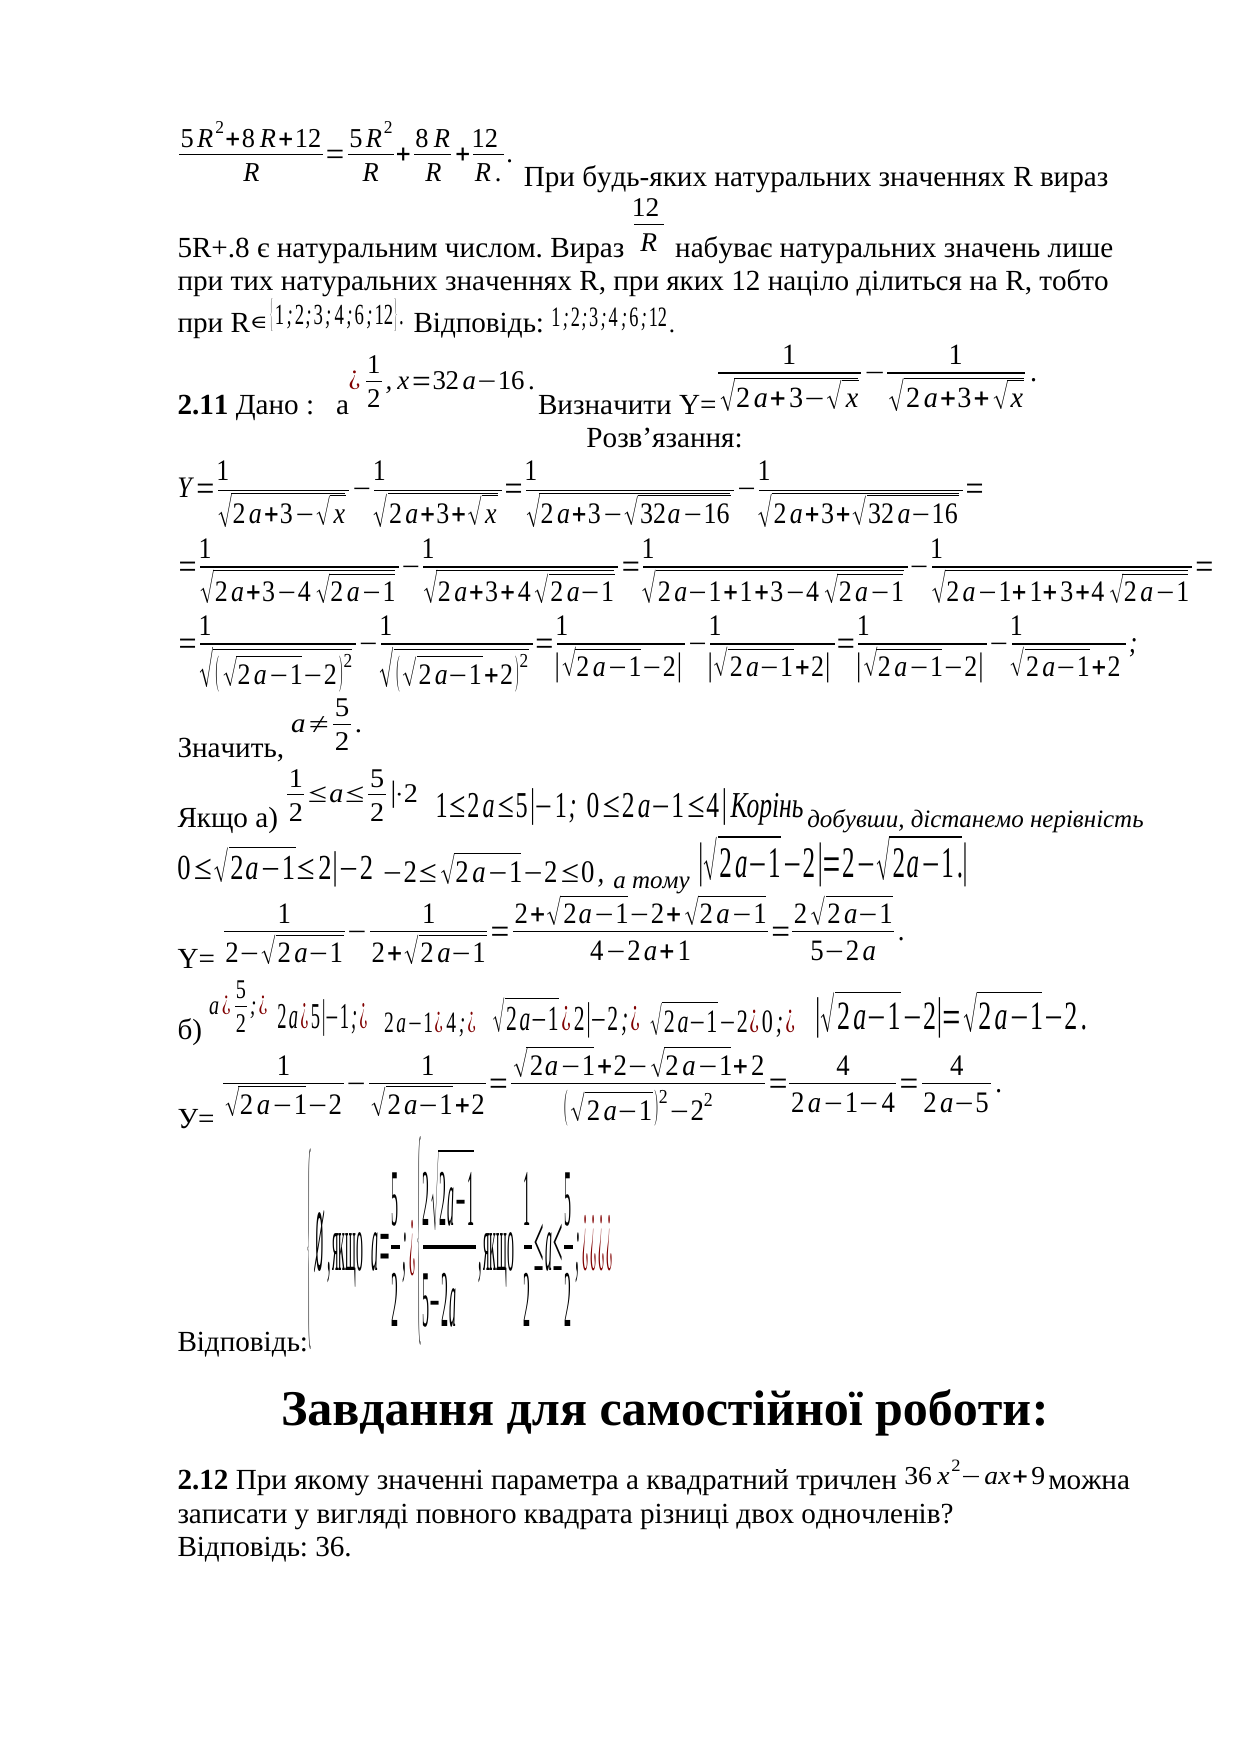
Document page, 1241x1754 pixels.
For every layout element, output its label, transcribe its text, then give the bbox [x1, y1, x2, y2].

text а тому [177, 834, 1152, 894]
text Y= [177, 894, 1152, 975]
text У= [177, 1045, 1152, 1134]
text Відповідь: [177, 1134, 1152, 1358]
text Розв’язання: [177, 420, 1152, 454]
text 2.12 При якому значенні параметра а квадратний тричлен можна записати у вигляді повного квадрата різниці двох одночленів? [177, 1457, 1152, 1529]
text При будь-яких натуральних значеннях R вираз 5R+.8 є натуральним числом. Вираз набуває натуральних значень лише при тих натуральних значеннях R, при яких 12 націло ділиться на R, тобто при R Відповідь: . [177, 118, 1152, 339]
text Відповідь: 36. [177, 1529, 1152, 1563]
text б) [177, 975, 1152, 1045]
text 2.11 Дано : аВизначити Y= [177, 339, 1152, 420]
text Якщо а) добувши, дістанемо нерівність [177, 763, 1152, 834]
text Завдання для самостійної роботи: [177, 1379, 1152, 1436]
text Значить, [177, 454, 1152, 763]
